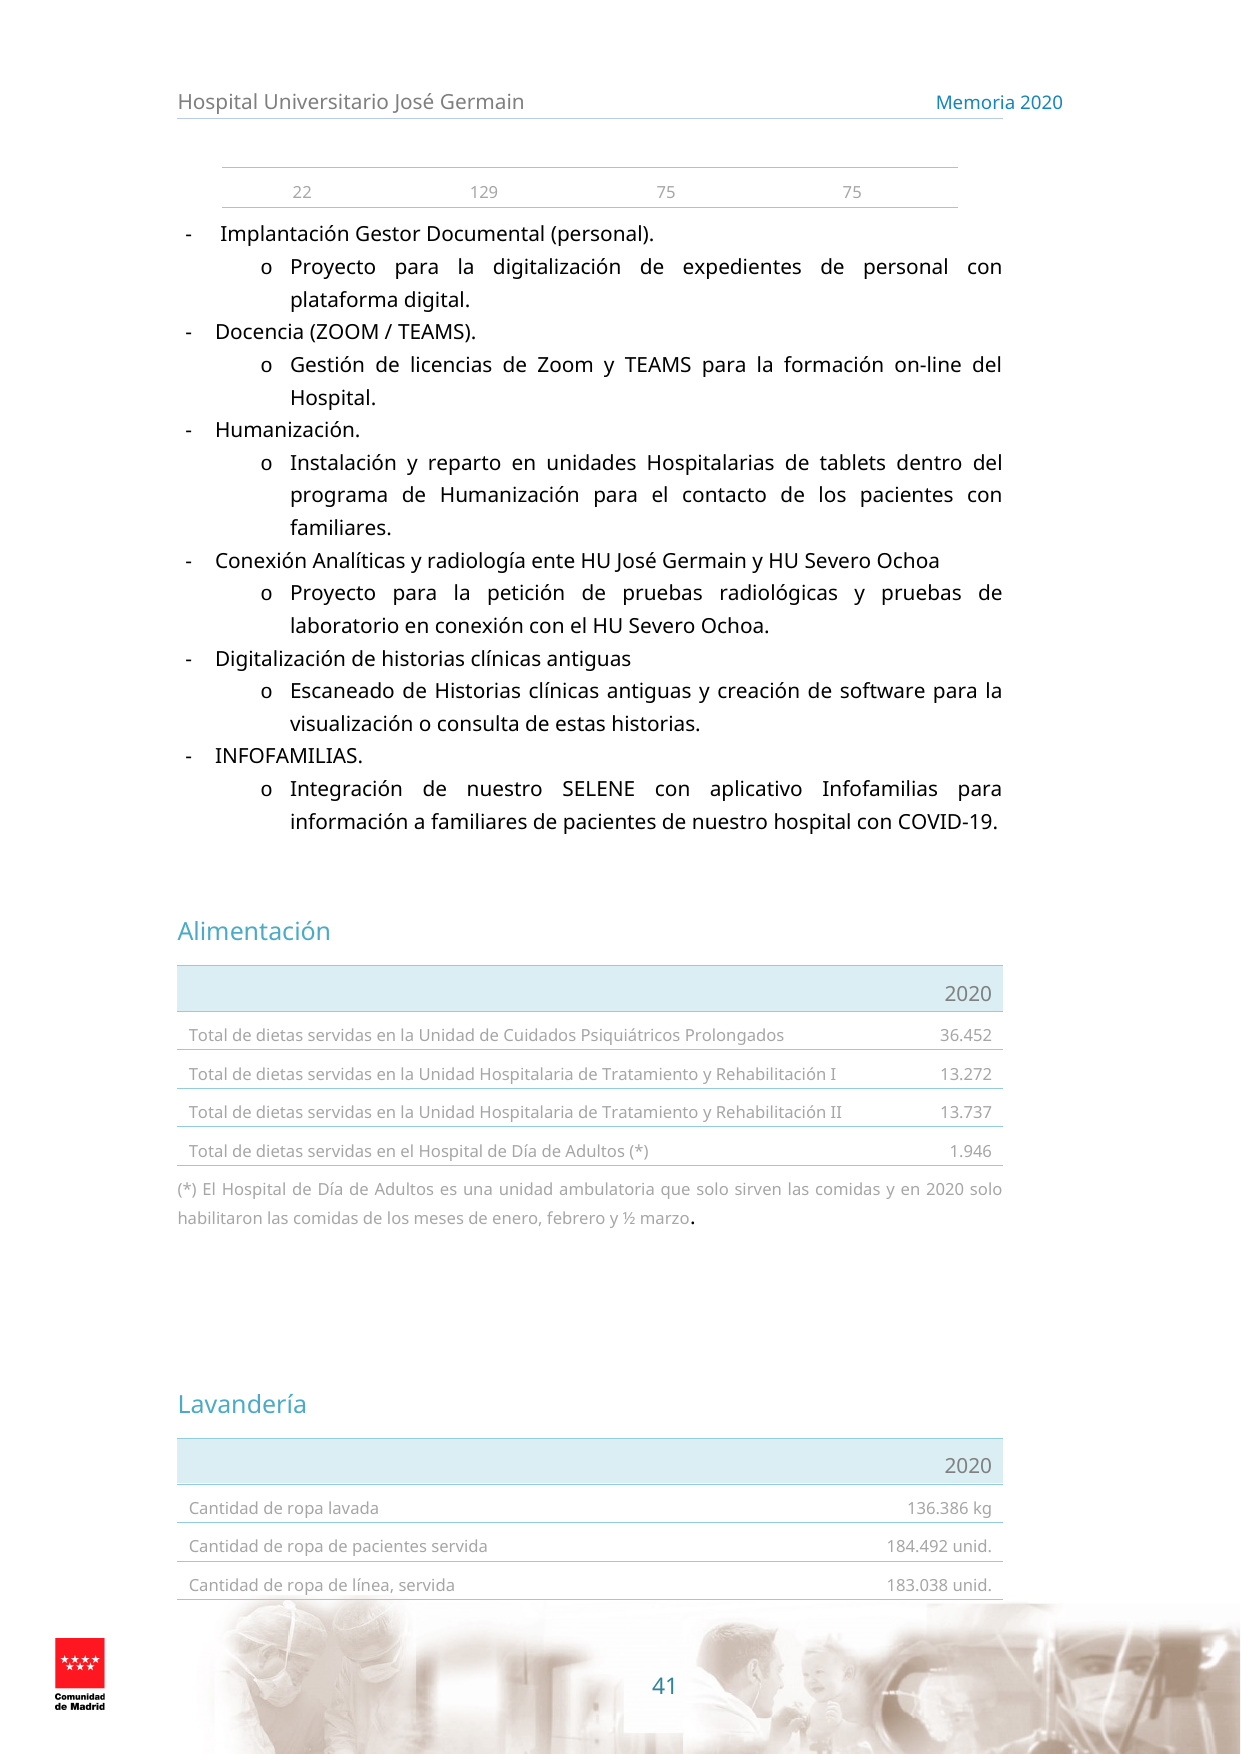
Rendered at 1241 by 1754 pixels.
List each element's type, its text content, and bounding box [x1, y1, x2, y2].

table_cell 22 [222, 168, 411, 206]
table_cell 184.492 unid. [804, 1523, 1003, 1561]
text Alimentación [177, 913, 1003, 947]
table_header 2020 [804, 1439, 1003, 1483]
table_cell 13.737 [893, 1089, 1003, 1126]
table_cell 75 [775, 168, 958, 206]
table_header 2020 [893, 966, 1003, 1011]
table_header [177, 1439, 804, 1483]
list Integración de nuestro SELENE con aplicativo Infofamilias para información a familiares de pacientes de nuestro hospital con COVID-19. [260, 774, 1003, 835]
table_cell Cantidad de ropa de línea, servida [177, 1562, 804, 1599]
list Conexión Analíticas y radiología ente HU José Germain y HU Severo Ochoa [185, 546, 1003, 574]
table_cell Cantidad de ropa lavada [177, 1485, 804, 1522]
table_cell Total de dietas servidas en la Unidad Hospitalaria de Tratamiento y Rehabilitación II [177, 1089, 893, 1126]
text (*) El Hospital de Día de Adultos es una unidad ambulatoria que solo sirven las comidas y en 2020 solo habilitaron las comidas de los meses de enero, febrero y ½ marzo. [177, 1178, 1003, 1231]
list Gestión de licencias de Zoom y TEAMS para la formación on-line del Hospital. [260, 350, 1003, 411]
list Proyecto para la petición de pruebas radiológicas y pruebas de laboratorio en conexión con el HU Severo Ochoa. [260, 578, 1003, 639]
table_cell 136.386 kg [804, 1485, 1003, 1522]
table_cell Total de dietas servidas en la Unidad Hospitalaria de Tratamiento y Rehabilitación I [177, 1050, 893, 1088]
table_header [177, 966, 893, 1011]
list Implantación Gestor Documental (personal). [185, 219, 1003, 248]
table_cell Total de dietas servidas en la Unidad de Cuidados Psiquiátricos Prolongados [177, 1012, 893, 1049]
list Instalación y reparto en unidades Hospitalarias de tablets dentro del programa de Humanización para el contacto de los pacientes con familiares. [260, 448, 1003, 542]
table_cell 129 [411, 168, 586, 206]
table_cell Cantidad de ropa de pacientes servida [177, 1523, 804, 1561]
list Escaneado de Historias clínicas antiguas y creación de software para la visualización o consulta de estas historias. [260, 676, 1003, 737]
list INFOFAMILIAS. [185, 742, 1003, 770]
picture [38, 1595, 1241, 1754]
table_cell 75 [586, 168, 775, 206]
table_cell Total de dietas servidas en el Hospital de Día de Adultos (*) [177, 1127, 893, 1165]
list Docencia (ZOOM / TEAMS). [185, 317, 1003, 346]
table_cell 183.038 unid. [804, 1562, 1003, 1599]
table_cell 13.272 [893, 1050, 1003, 1088]
table_cell 36.452 [893, 1012, 1003, 1049]
text Lavandería [177, 1386, 1003, 1420]
list Digitalización de historias clínicas antiguas [185, 644, 1003, 672]
list Humanización. [185, 415, 1003, 444]
list Proyecto para la digitalización de expedientes de personal con plataforma digital. [260, 252, 1003, 313]
table_cell 1.946 [893, 1127, 1003, 1165]
